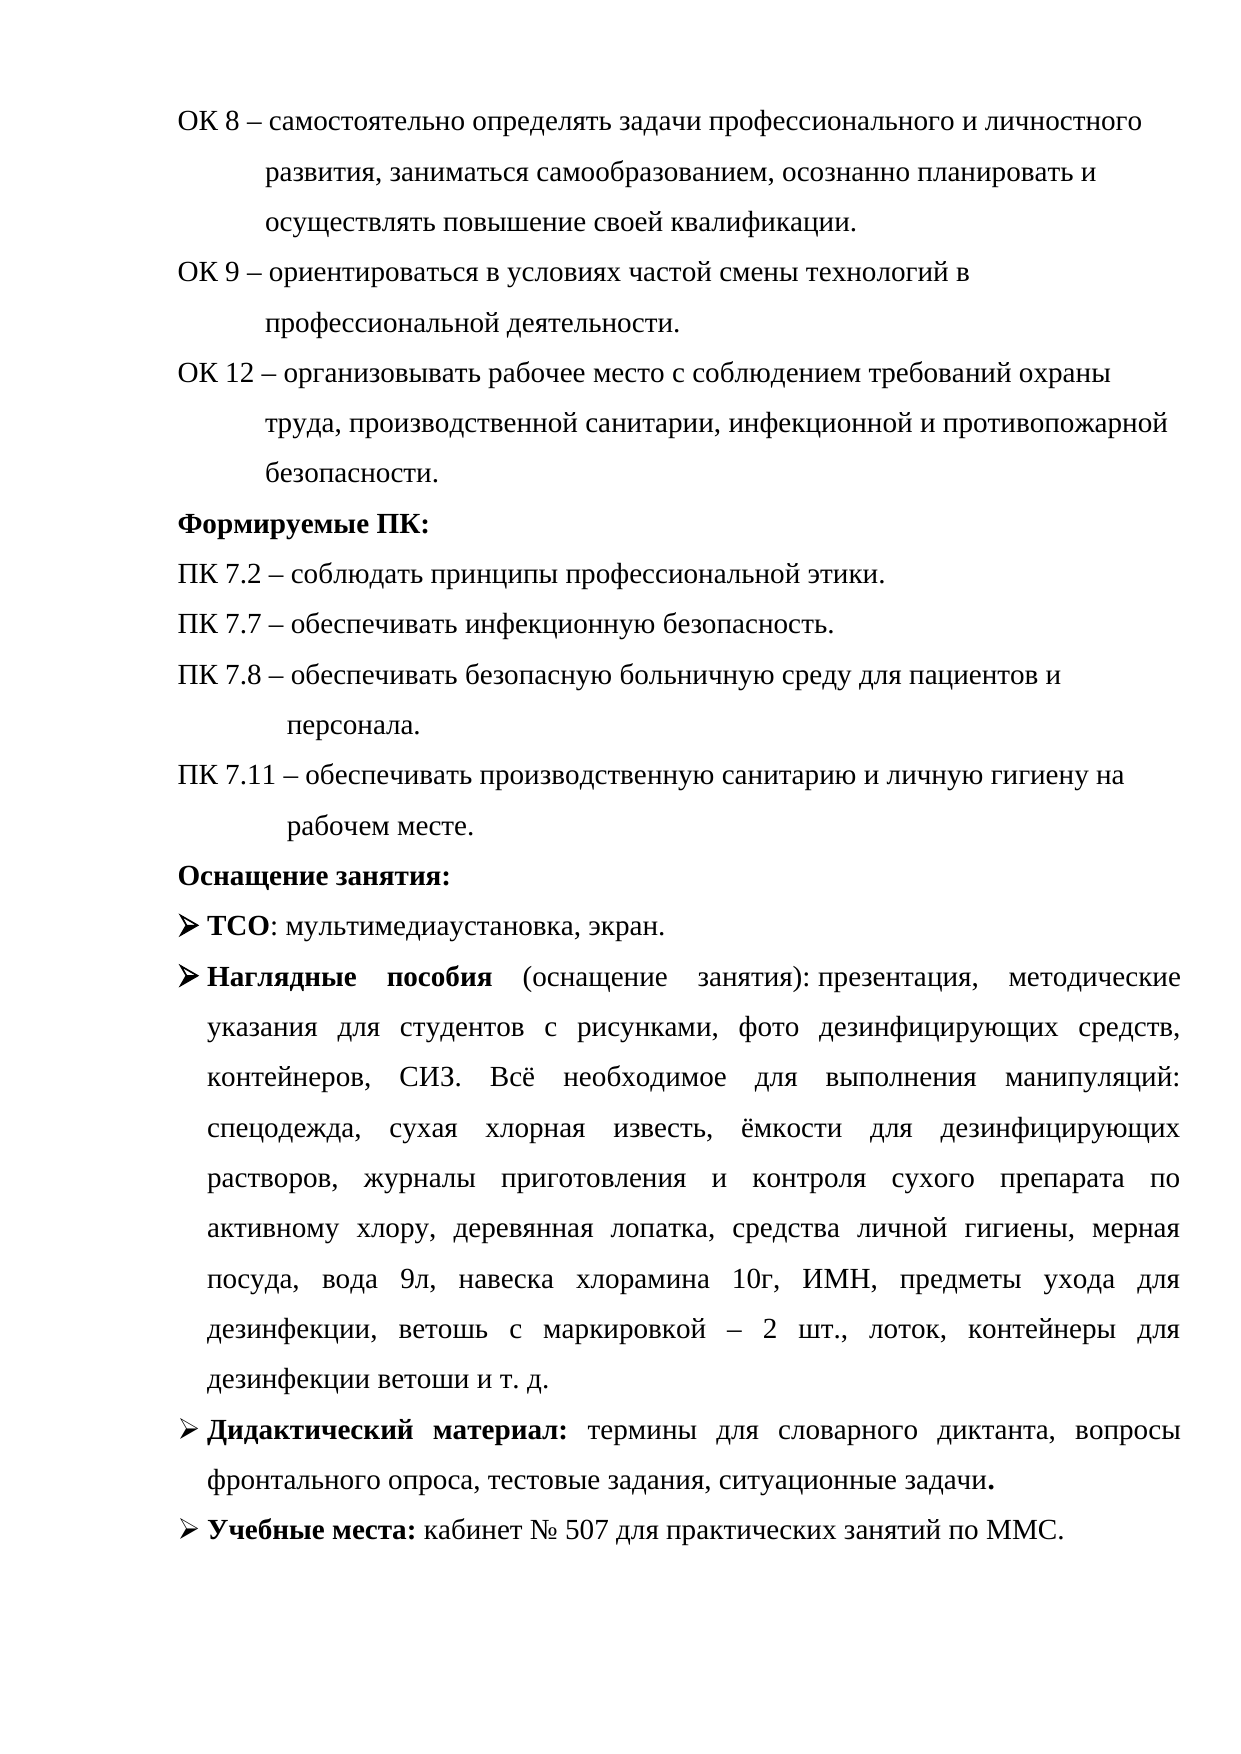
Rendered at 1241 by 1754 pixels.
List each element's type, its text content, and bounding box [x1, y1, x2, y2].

text ОК 9 – ориентироваться в условиях частой смены технологий в [177, 254, 1181, 288]
list рабочем месте. [177, 808, 1181, 841]
text ОК 12 – организовывать рабочее место с соблюдением требований охраны [177, 355, 1181, 388]
text труда, производственной санитарии, инфекционной и противопожарной [177, 405, 1181, 439]
list ТСО: мультимедиаустановка, экран. [177, 908, 1181, 942]
list Оснащение занятия: [177, 858, 1181, 892]
text безопасности. [177, 456, 1181, 489]
text осуществлять повышение своей квалификации. [177, 204, 1181, 238]
list Учебные места: кабинет № 507 для практических занятий по ММС. [177, 1512, 1181, 1546]
list Дидактический материал: термины для словарного диктанта, вопросы фронтального опроса, тестовые задания, ситуационные задачи. [177, 1412, 1181, 1496]
list ПК 7.11 – обеспечивать производственную санитарию и личную гигиену на [177, 757, 1181, 791]
list Наглядные пособия (оснащение занятия): презентация, методические указания для студентов с рисунками, фото дезинфицирующих средств, контейнеров, СИЗ. Всё необходимое для выполнения манипуляций: спецодежда, сухая хлорная известь, ёмкости для дезинфицирующих растворов, журналы приготовления и контроля сухого препарата по активному хлору, деревянная лопатка, средства личной гигиены, мерная посуда, вода 9л, навеска хлорамина 10г, ИМН, предметы ухода для дезинфекции, ветошь с маркировкой – 2 шт., лоток, контейнеры для дезинфекции ветоши и т. д. [177, 959, 1181, 1395]
list ПК 7.7 – обеспечивать инфекционную безопасность. [177, 607, 1181, 640]
text профессиональной деятельности. [177, 305, 1181, 338]
text развития, заниматься самообразованием, осознанно планировать и [177, 154, 1181, 187]
list ПК 7.2 – соблюдать принципы профессиональной этики. [177, 556, 1181, 590]
list ПК 7.8 – обеспечивать безопасную больничную среду для пациентов и [177, 657, 1181, 690]
list персонала. [177, 707, 1181, 741]
list Формируемые ПК: [177, 506, 1181, 539]
text ОК 8 – самостоятельно определять задачи профессионального и личностного [177, 103, 1181, 137]
